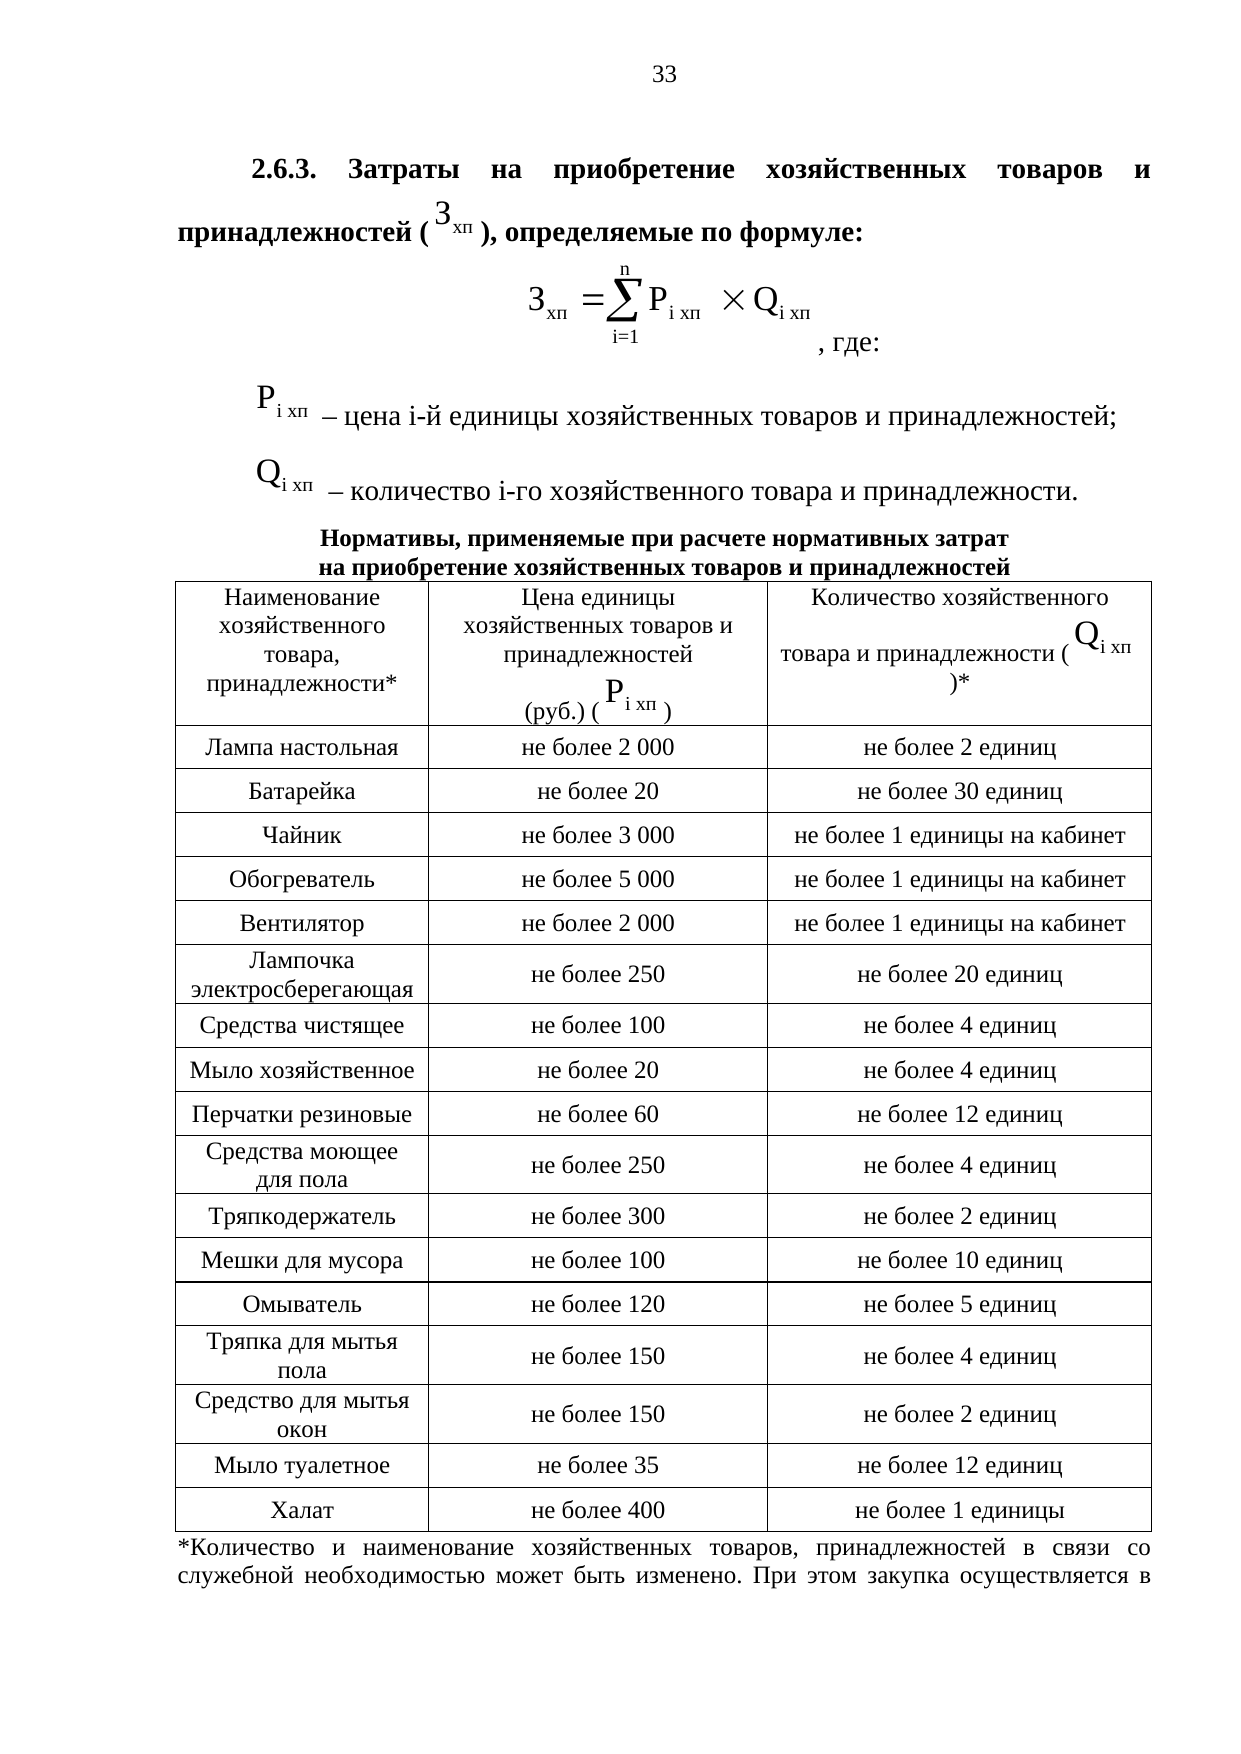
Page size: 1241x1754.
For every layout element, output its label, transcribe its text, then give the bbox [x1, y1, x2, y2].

table_cell Средства чистящее [176, 1004, 428, 1047]
table_cell не более 10 единиц [768, 1238, 1151, 1281]
table_cell не более 150 [429, 1326, 767, 1384]
table_cell Лампочка электросберегающая [176, 945, 428, 1002]
table_cell не более 250 [429, 945, 767, 1002]
text , где: [177, 253, 1152, 358]
table_cell не более 300 [429, 1194, 767, 1237]
table_cell не более 60 [429, 1092, 767, 1135]
table_cell не более 1 единицы на кабинет [768, 901, 1151, 944]
table_cell не более 4 единиц [768, 1326, 1151, 1384]
table_cell Мыло туалетное [176, 1444, 428, 1487]
table_cell не более 100 [429, 1238, 767, 1281]
text – количество i-го хозяйственного товара и принадлежности. [177, 449, 1152, 506]
table_cell Мыло хозяйственное [176, 1048, 428, 1091]
text 2.6.3. Затраты на приобретение хозяйственных товаров и принадлежностей (), определяемые по формуле: [177, 152, 1152, 248]
table_cell не более 1 единицы на кабинет [768, 813, 1151, 856]
table_header Количество хозяйственного товара и принадлежности ()* [768, 582, 1151, 724]
table_cell Лампа настольная [176, 726, 428, 768]
table_cell не более 150 [429, 1385, 767, 1442]
table_cell не более 2 единиц [768, 1194, 1151, 1237]
table_cell не более 4 единиц [768, 1004, 1151, 1047]
table_cell Вентилятор [176, 901, 428, 944]
text – цена i-й единицы хозяйственных товаров и принадлежностей; [177, 374, 1152, 432]
table_cell Средство для мытья окон [176, 1385, 428, 1442]
table_cell не более 4 единиц [768, 1136, 1151, 1193]
table_cell Перчатки резиновые [176, 1092, 428, 1135]
text на приобретение хозяйственных товаров и принадлежностей [177, 552, 1152, 581]
table_header Наименование хозяйственного товара, принадлежности* [176, 582, 428, 724]
table_cell Халат [176, 1488, 428, 1531]
table_cell не более 20 [429, 769, 767, 812]
table_cell не более 5 единиц [768, 1283, 1151, 1325]
table_cell не более 400 [429, 1488, 767, 1531]
table_cell не более 12 единиц [768, 1092, 1151, 1135]
table_cell не более 5 000 [429, 857, 767, 900]
table_cell не более 3 000 [429, 813, 767, 856]
table_cell Чайник [176, 813, 428, 856]
table_cell не более 120 [429, 1283, 767, 1325]
table_cell не более 2 единиц [768, 726, 1151, 768]
table_cell Омыватель [176, 1283, 428, 1325]
table_cell не более 250 [429, 1136, 767, 1193]
table_cell не более 35 [429, 1444, 767, 1487]
table_cell не более 20 [429, 1048, 767, 1091]
table_cell Тряпкодержатель [176, 1194, 428, 1237]
table_cell Средства моющее для пола [176, 1136, 428, 1193]
table_cell не более 20 единиц [768, 945, 1151, 1002]
table_cell не более 2 000 [429, 726, 767, 768]
table_cell Батарейка [176, 769, 428, 812]
table_cell Мешки для мусора [176, 1238, 428, 1281]
table_header Цена единицы хозяйственных товаров и принадлежностей (руб.) () [429, 582, 767, 724]
table_cell не более 2 000 [429, 901, 767, 944]
table_cell Обогреватель [176, 857, 428, 900]
table_cell не более 100 [429, 1004, 767, 1047]
table_cell Тряпка для мытья пола [176, 1326, 428, 1384]
table_cell не более 4 единиц [768, 1048, 1151, 1091]
table_cell не более 1 единицы [768, 1488, 1151, 1531]
table_cell не более 30 единиц [768, 769, 1151, 812]
table_cell не более 12 единиц [768, 1444, 1151, 1487]
table_cell не более 1 единицы на кабинет [768, 857, 1151, 900]
text Нормативы, применяемые при расчете нормативных затрат [177, 523, 1152, 552]
table_cell не более 2 единиц [768, 1385, 1151, 1442]
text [177, 1532, 1152, 1589]
